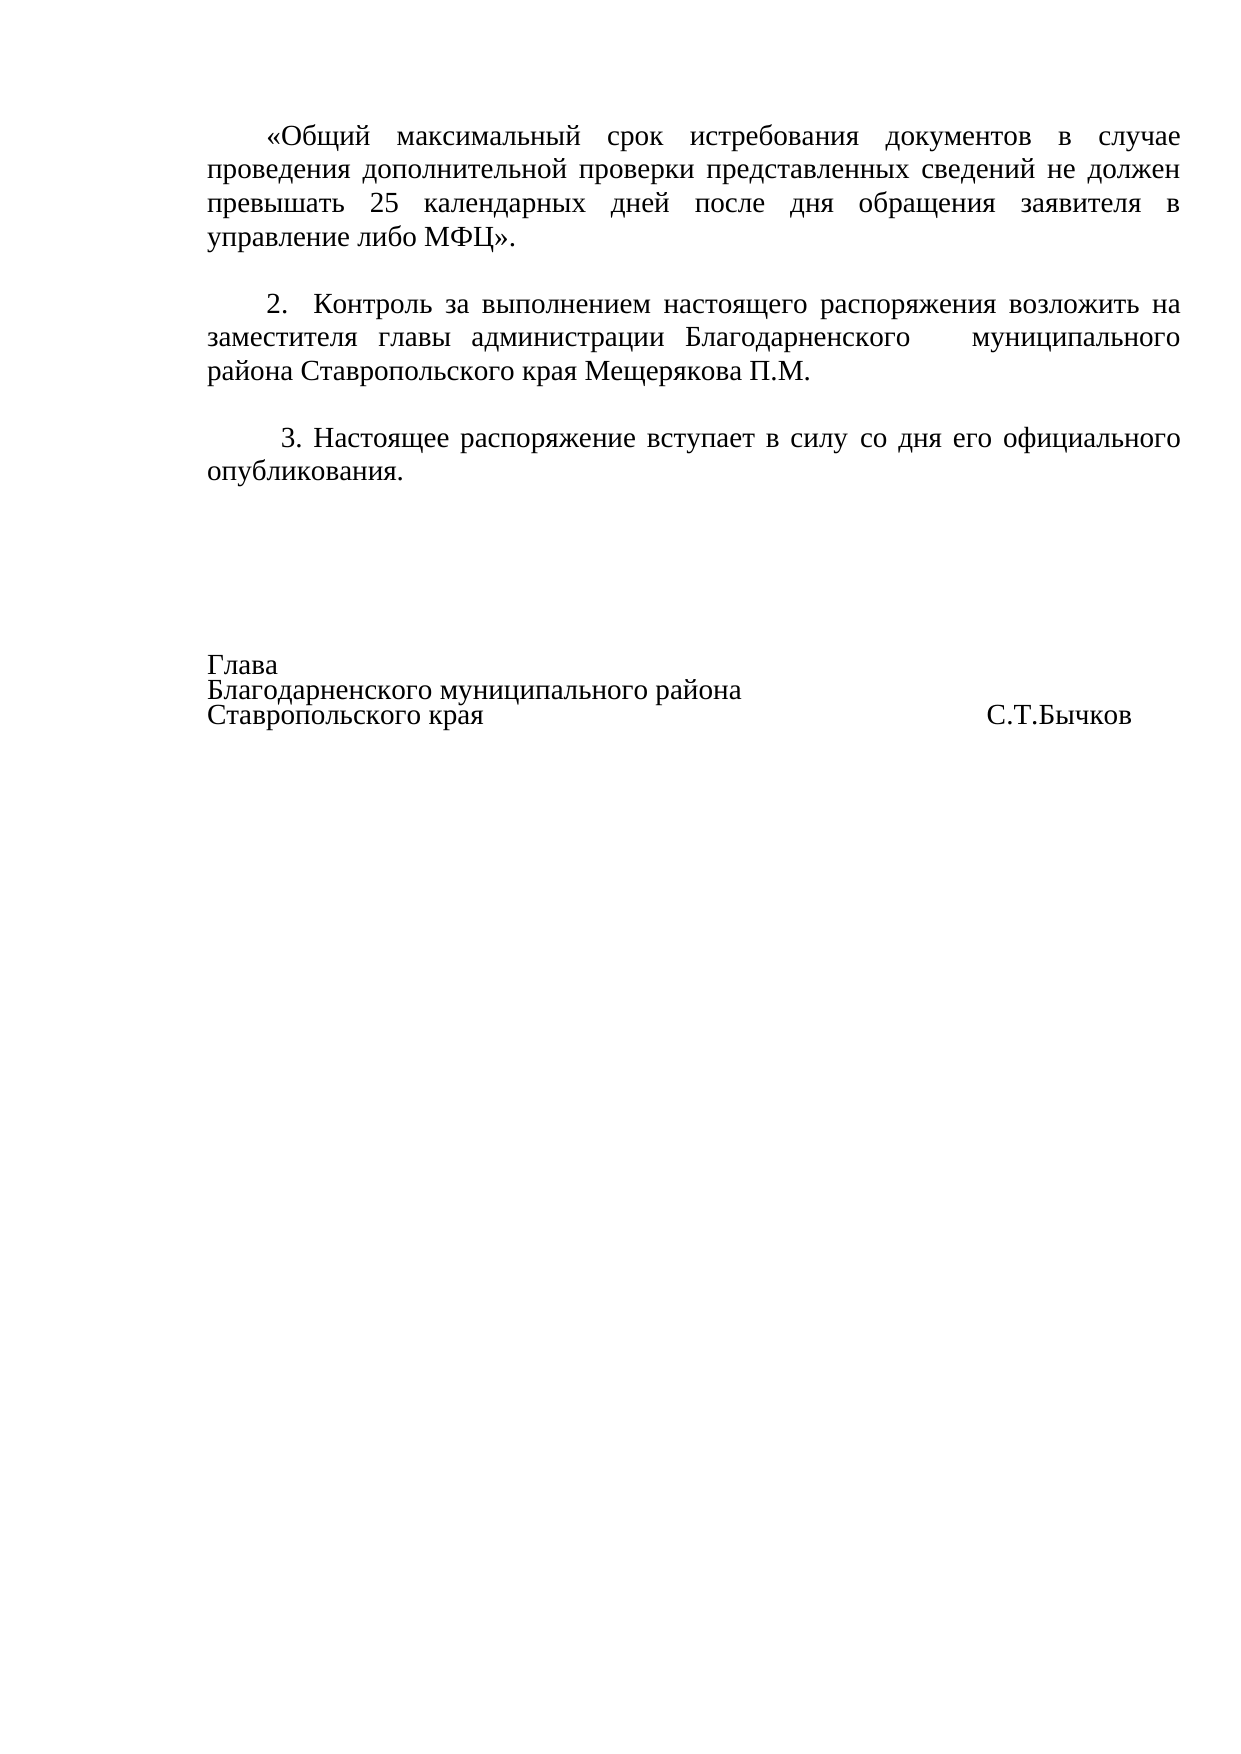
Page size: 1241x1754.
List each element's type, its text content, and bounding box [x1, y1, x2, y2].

text Благодарненского муниципального района [207, 680, 1181, 705]
text «Общий максимальный срок истребования документов в случае проведения дополнительной проверки представленных сведений не должен превышать 25 календарных дней после дня обращения заявителя в управление либо МФЦ». [207, 118, 1181, 252]
text Ставропольского края С.Т.Бычков [207, 705, 1181, 730]
text 3. Настоящее распоряжение вступает в силу со дня его официального опубликования. [207, 420, 1181, 487]
text Глава [207, 655, 1181, 680]
text 2. Контроль за выполнением настоящего распоряжения возложить на заместителя главы администрации Благодарненского муниципального района Ставропольского края Мещерякова П.М. [207, 286, 1181, 386]
